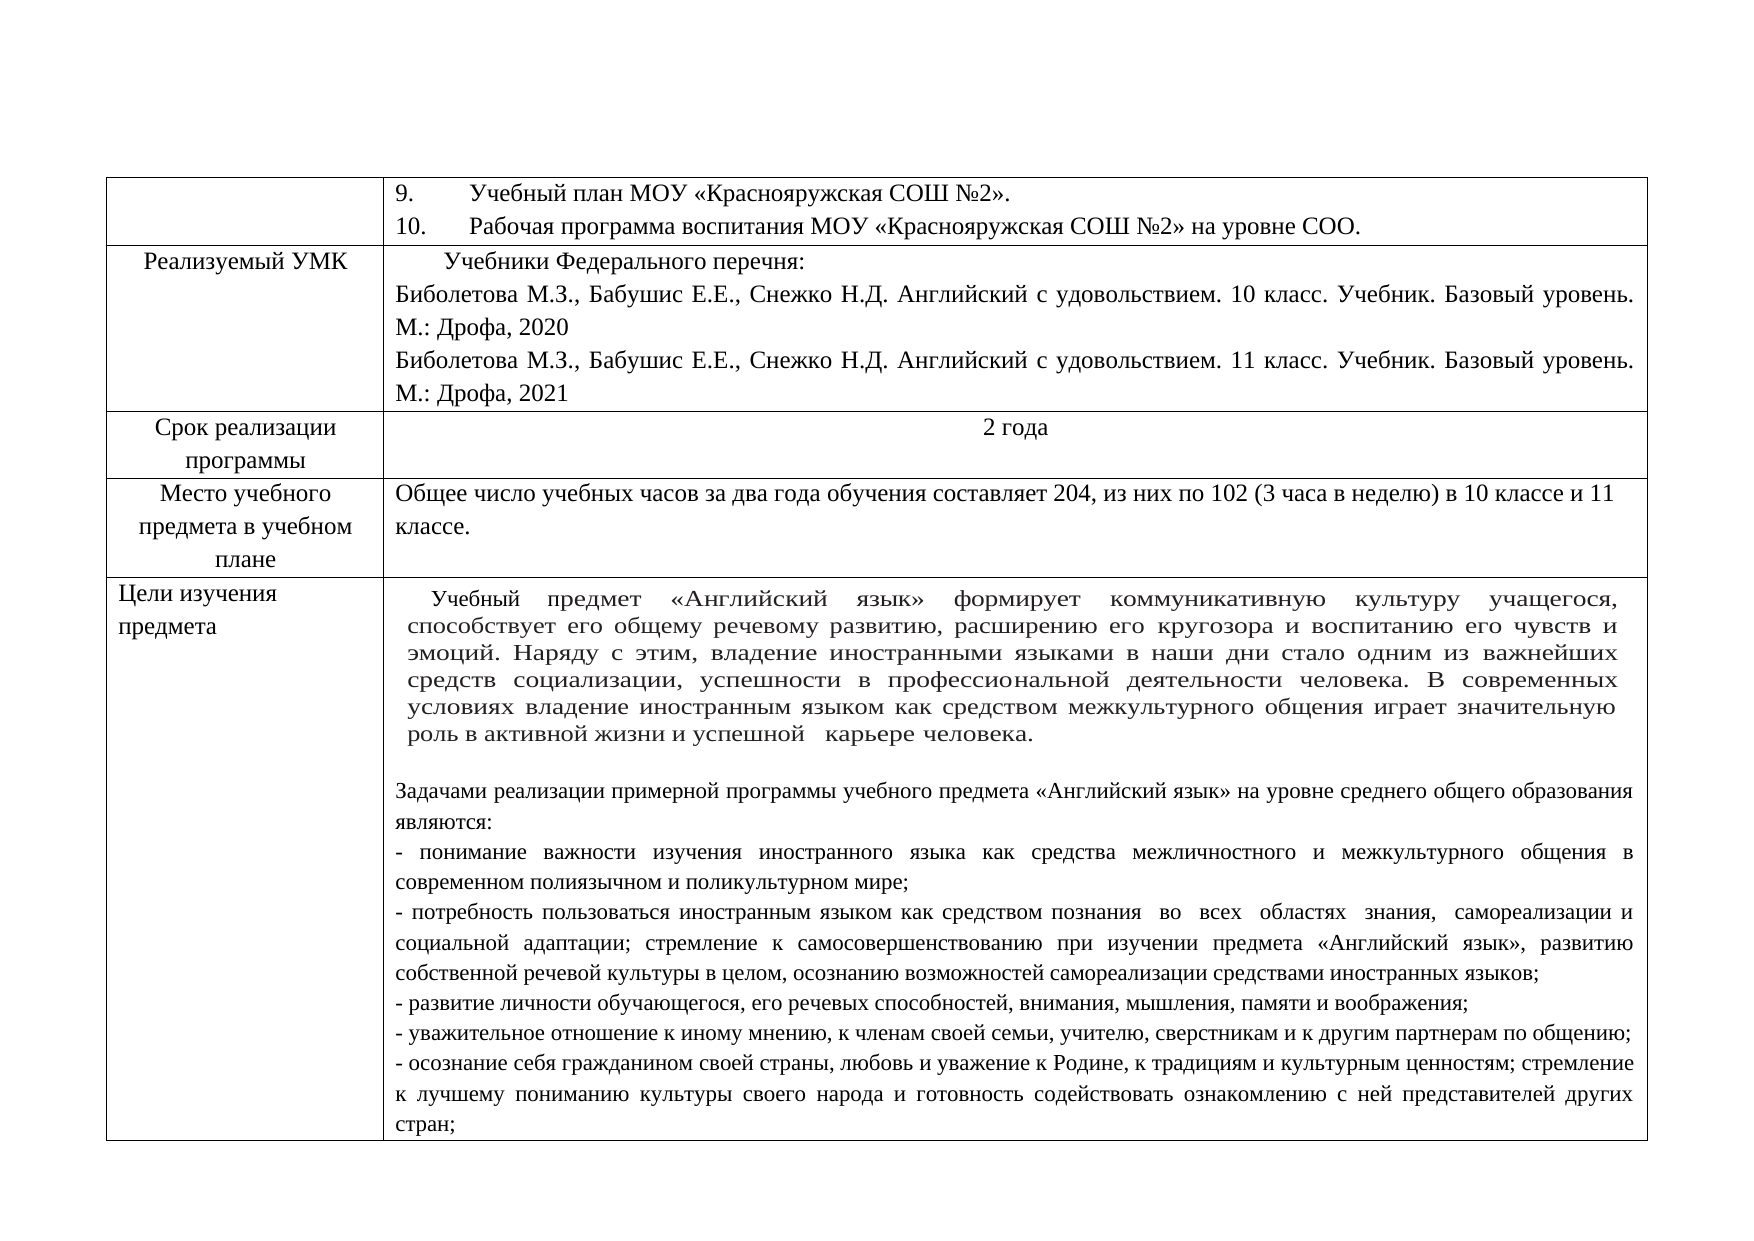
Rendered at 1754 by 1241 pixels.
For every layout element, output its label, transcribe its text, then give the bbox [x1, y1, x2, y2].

table_cell Место учебного предмета в учебном плане [107, 479, 383, 577]
table_cell Реализуемый УМК [107, 246, 383, 411]
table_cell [384, 178, 1647, 245]
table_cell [107, 178, 383, 245]
table_cell Общее число учебных часов за два года обучения составляет 204, из них по 102 (3 часа в неделю) в 10 классе и 11 классе. [384, 479, 1647, 577]
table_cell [384, 578, 1647, 1140]
table_cell Срок реализации программы [107, 412, 383, 477]
table_cell 2 года [384, 412, 1647, 477]
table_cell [107, 578, 383, 1140]
table_cell Учебники Федерального перечня: Биболетова М.З., Бабушис Е.Е., Снежко Н.Д. Английский с удовольствием. 10 класс. Учебник. Базовый уровень. М.: Дрофа, 2020 Биболетова М.З., Бабушис Е.Е., Снежко Н.Д. Английский с удовольствием. 11 класс. Учебник. Базовый уровень. М.: Дрофа, 2021 [384, 246, 1647, 411]
